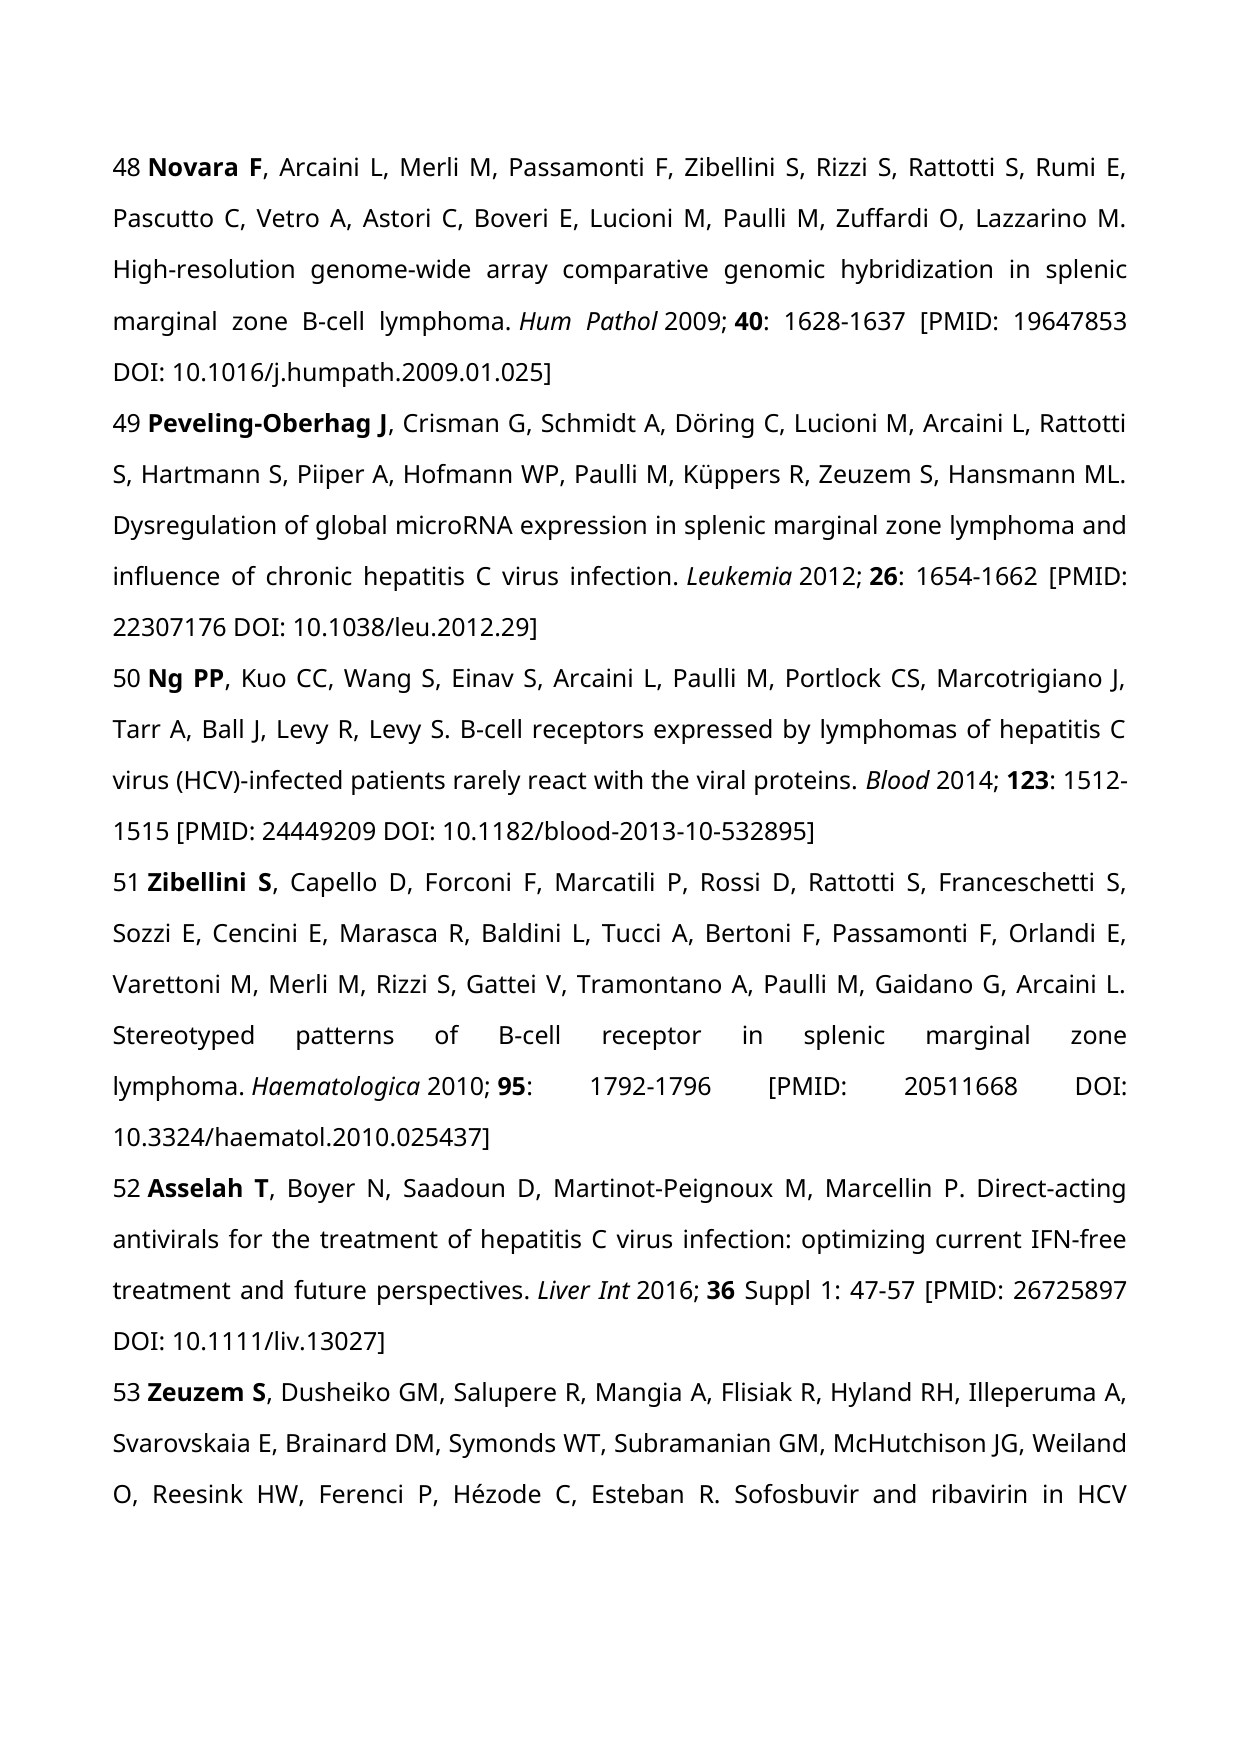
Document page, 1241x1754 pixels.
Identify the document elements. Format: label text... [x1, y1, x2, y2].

text 51 Zibellini S, Capello D, Forconi F, Marcatili P, Rossi D, Rattotti S, Franceschetti S, Sozzi E, Cencini E, Marasca R, Baldini L, Tucci A, Bertoni F, Passamonti F, Orlandi E, Varettoni M, Merli M, Rizzi S, Gattei V, Tramontano A, Paulli M, Gaidano G, Arcaini L. Stereotyped patterns of B-cell receptor in splenic marginal zone lymphoma. Haematologica 2010; 95: 1792-1796 [PMID: 20511668 DOI: 10.3324/haematol.2010.025437] [112, 864, 1128, 1154]
text 48 Novara F, Arcaini L, Merli M, Passamonti F, Zibellini S, Rizzi S, Rattotti S, Rumi E, Pascutto C, Vetro A, Astori C, Boveri E, Lucioni M, Paulli M, Zuffardi O, Lazzarino M. High-resolution genome-wide array comparative genomic hybridization in splenic marginal zone B-cell lymphoma. Hum Pathol 2009; 40: 1628-1637 [PMID: 19647853 DOI: 10.1016/j.humpath.2009.01.025] [112, 150, 1128, 388]
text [112, 1375, 1128, 1511]
text 52 Asselah T, Boyer N, Saadoun D, Martinot-Peignoux M, Marcellin P. Direct-acting antivirals for the treatment of hepatitis C virus infection: optimizing current IFN-free treatment and future perspectives. Liver Int 2016; 36 Suppl 1: 47-57 [PMID: 26725897 DOI: 10.1111/liv.13027] [112, 1171, 1128, 1358]
text 50 Ng PP, Kuo CC, Wang S, Einav S, Arcaini L, Paulli M, Portlock CS, Marcotrigiano J, Tarr A, Ball J, Levy R, Levy S. B-cell receptors expressed by lymphomas of hepatitis C virus (HCV)-infected patients rarely react with the viral proteins. Blood 2014; 123: 1512-1515 [PMID: 24449209 DOI: 10.1182/blood-2013-10-532895] [112, 660, 1128, 848]
text 49 Peveling-Oberhag J, Crisman G, Schmidt A, Döring C, Lucioni M, Arcaini L, Rattotti S, Hartmann S, Piiper A, Hofmann WP, Paulli M, Küppers R, Zeuzem S, Hansmann ML. Dysregulation of global microRNA expression in splenic marginal zone lymphoma and influence of chronic hepatitis C virus infection. Leukemia 2012; 26: 1654-1662 [PMID: 22307176 DOI: 10.1038/leu.2012.29] [112, 405, 1128, 643]
